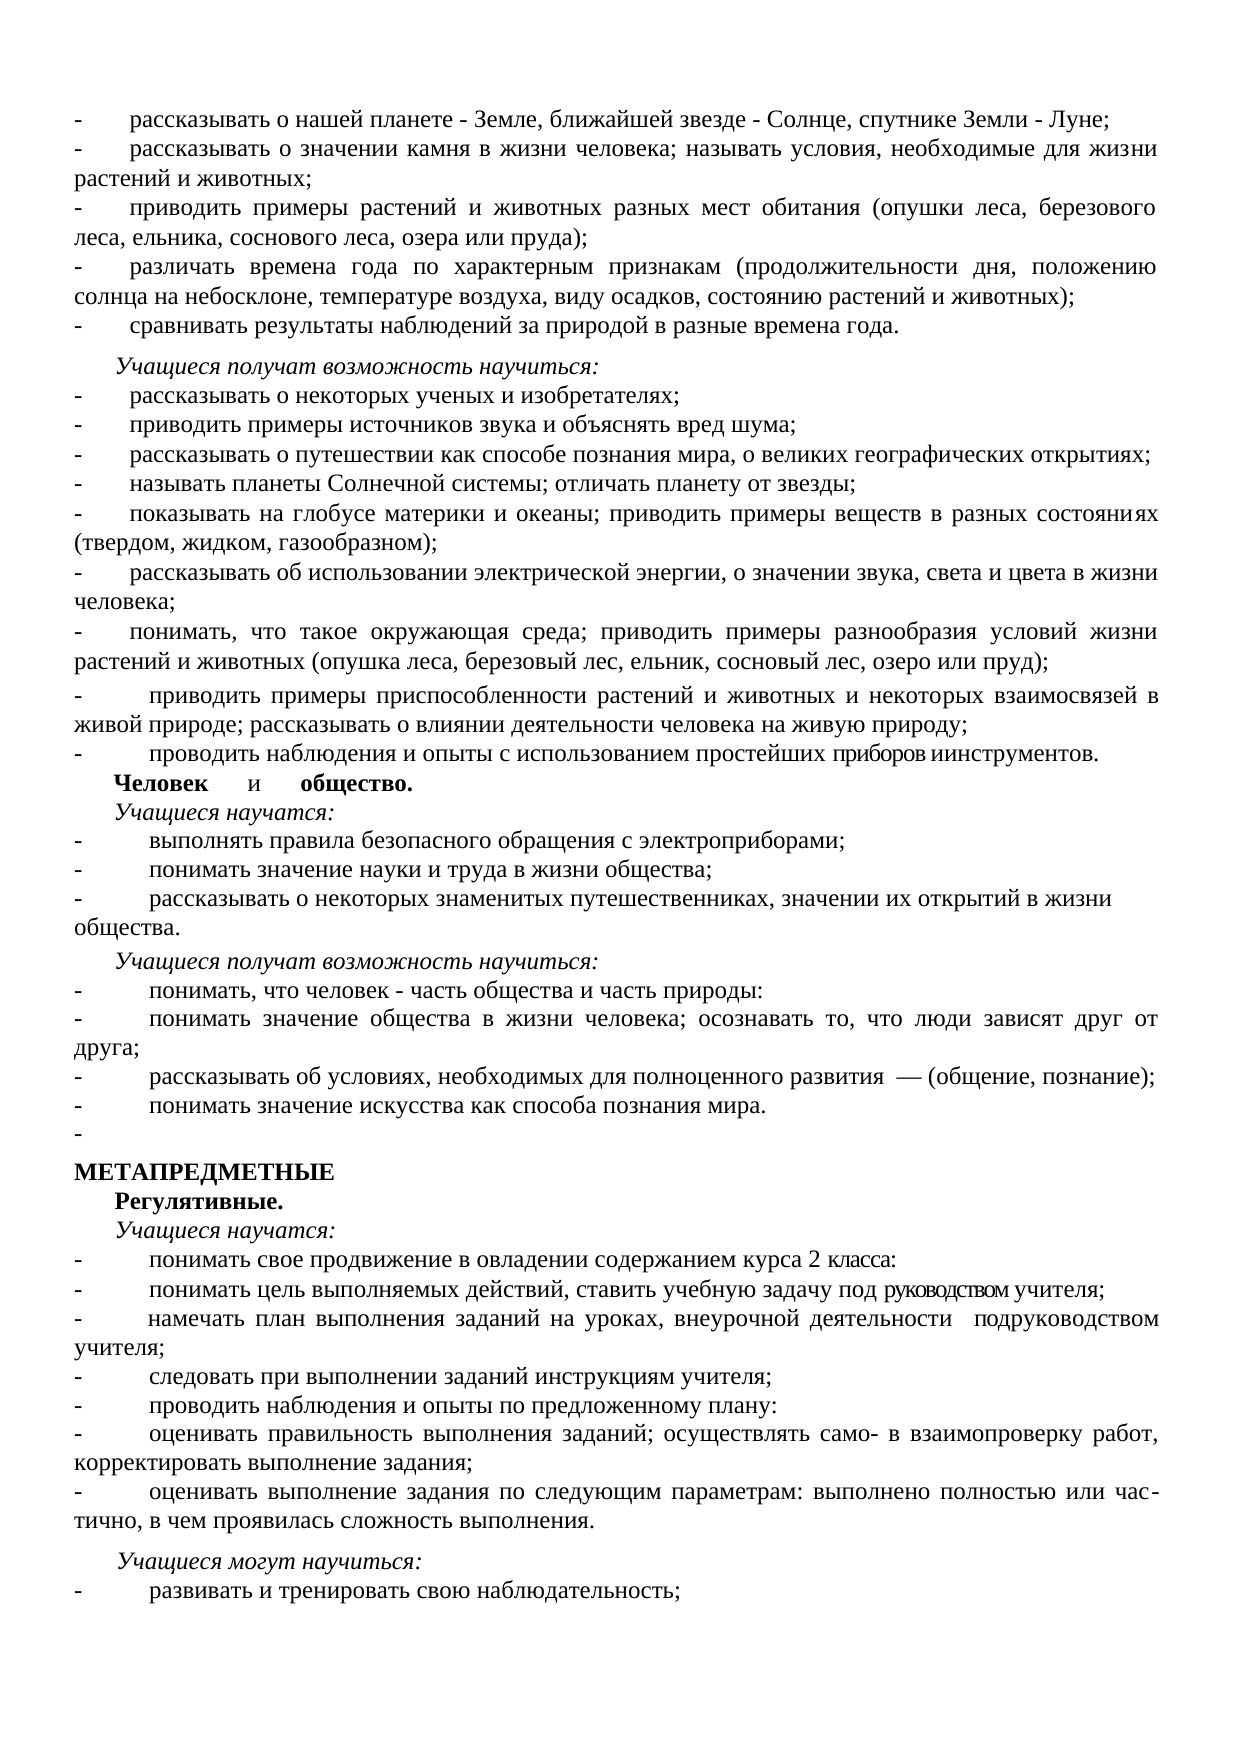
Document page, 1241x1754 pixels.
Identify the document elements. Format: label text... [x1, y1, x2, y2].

text Учащиеся научатся: [114, 1215, 423, 1243]
text Учащиеся могут научиться: [116, 1546, 1159, 1575]
list намечать план выполнения заданий на уроках, внеурочной деятельности подруководством учителя; [74, 1303, 1159, 1361]
text общества. [74, 912, 1159, 940]
list понимать значение науки и труда в жизни общества; [74, 854, 1159, 883]
list следовать при выполнении заданий инструкциям учителя; [74, 1361, 1159, 1390]
list понимать значение искусства как способа познания мира. [74, 1090, 1159, 1118]
list развивать и тренировать свою наблюдательность; [74, 1575, 1159, 1603]
text Учащиеся получат возможность научиться: [114, 351, 1159, 380]
list оценивать правильность выполнения заданий; осуществлять само- в взаимопроверку работ, корректировать выполнение задания; [74, 1418, 1159, 1476]
text Регулятивные. [114, 1186, 423, 1215]
list сравнивать результаты наблюдений за природой в разные времена года. [74, 310, 1159, 339]
list называть планеты Солнечной системы; отличать планету от звезды; [74, 468, 1159, 498]
list рассказывать об условиях, необходимых для полноценного развития — (общение, познание); [74, 1061, 1159, 1090]
text Учащиеся получат возможность научиться: [114, 946, 1159, 975]
list рассказывать об использовании электрической энергии, о значении звука, света и цвета в жизни человека; [74, 557, 1159, 616]
list понимать значение общества в жизни человека; осознавать то, что люди зависят друг от друга; [74, 1003, 1159, 1061]
list понимать, что человек - часть общества и часть природы: [74, 975, 1159, 1003]
list приводить примеры источников звука и объяснять вред шума; [74, 409, 1159, 439]
text МЕТАПРЕДМЕТНЫЕ [74, 1157, 1159, 1186]
list оценивать выполнение задания по следующим параметрам: выполнено полностью или частично, в чем проявилась сложность выполнения. [74, 1476, 1159, 1533]
list рассказывать о некоторых знаменитых путешественниках, значении их открытий в жизни [74, 883, 1159, 912]
list понимать, что такое окружающая среда; приводить примеры разнообразия условий жизни растений и животных (опушка леса, березовый лес, ельник, сосновый лес, озеро или пруд); [74, 616, 1159, 676]
list проводить наблюдения и опыты по предложенному плану: [74, 1390, 1159, 1418]
list рассказывать о некоторых ученых и изобретателях; [74, 380, 1159, 409]
list понимать цель выполняемых действий, ставить учебную задачу под руководством учителя; [74, 1274, 1159, 1302]
list выполнять правила безопасного обращения с электроприборами; [74, 825, 1159, 854]
list понимать свое продвижение в овладении содержанием курса 2 класса: [74, 1244, 1159, 1273]
list рассказывать о нашей планете - Земле, ближайшей звезде - Солнце, спутнике Земли - Луне; [74, 104, 1159, 133]
list приводить примеры приспособленности растений и животных и некоторых взаимосвязей в живой природе; рассказывать о влиянии деятельности человека на живую природу; [74, 681, 1159, 738]
list проводить наблюдения и опыты с использованием простейших приборов иинструментов. [74, 738, 1159, 767]
list рассказывать о значении камня в жизни человека; называть условия, необходимые для жизни растений и животных; [74, 133, 1157, 192]
list рассказывать о путешествии как способе познания мира, о великих географических открытиях; [74, 439, 1158, 468]
text Человек и общество. Учащиеся научатся: [113, 768, 413, 825]
list различать времена года по характерным признакам (продолжительности дня, положению солнца на небосклоне, температуре воздуха, виду осадков, состоянию растений и животных); [74, 251, 1158, 310]
list приводить примеры растений и животных разных мест обитания (опушки леса, березового леса, ельника, соснового леса, озера или пруда); [74, 192, 1157, 251]
list показывать на глобусе материки и океаны; приводить примеры веществ в разных состояниях (твердом, жидком, газообразном); [74, 498, 1159, 557]
